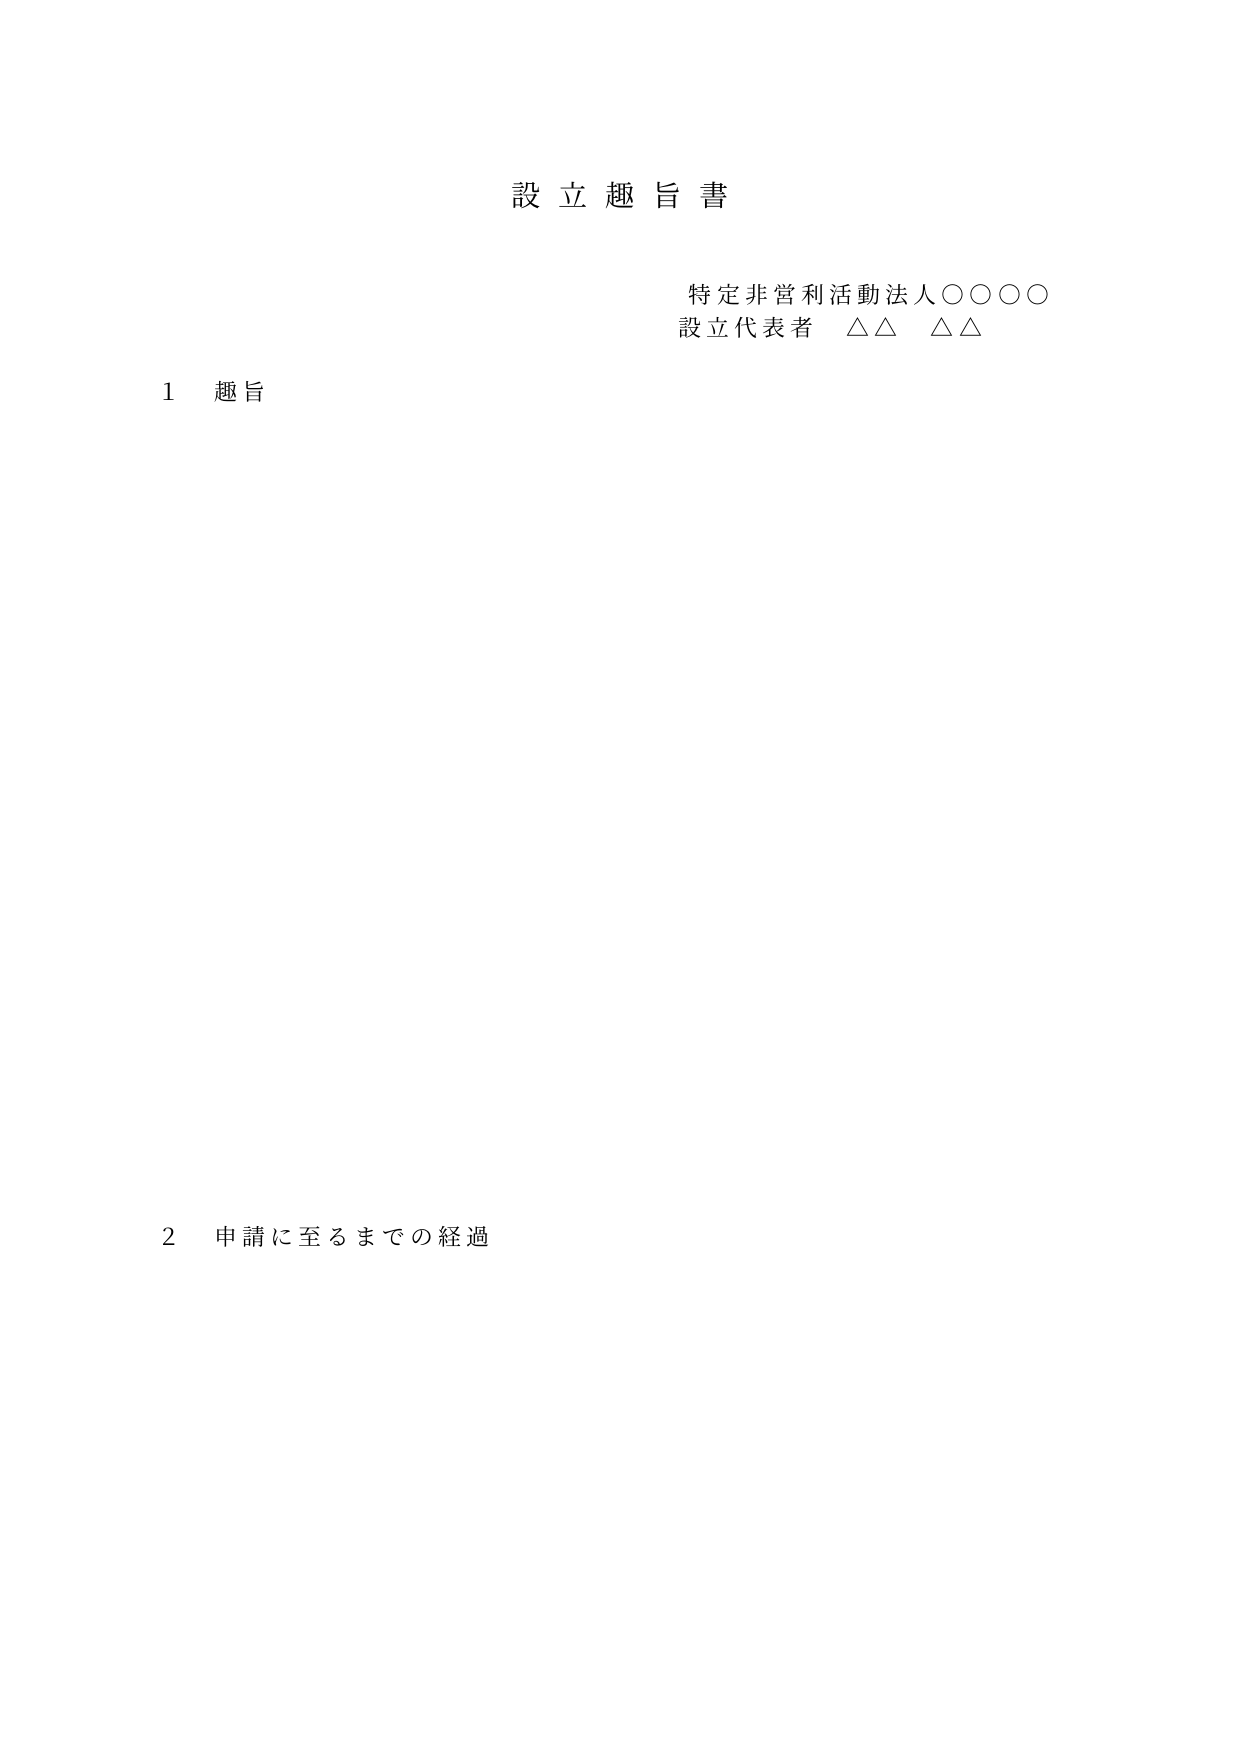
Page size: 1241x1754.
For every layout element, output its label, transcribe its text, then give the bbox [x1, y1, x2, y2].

text 設立代表者 △△ △△ [158, 310, 982, 343]
text １ 趣旨 [158, 374, 1021, 407]
text 設 立 趣 旨 書 [158, 172, 1083, 214]
text 特定非営利活動法人○○○○ [158, 277, 1049, 310]
text ２ 申請に至るまでの経過 [158, 1219, 1021, 1252]
